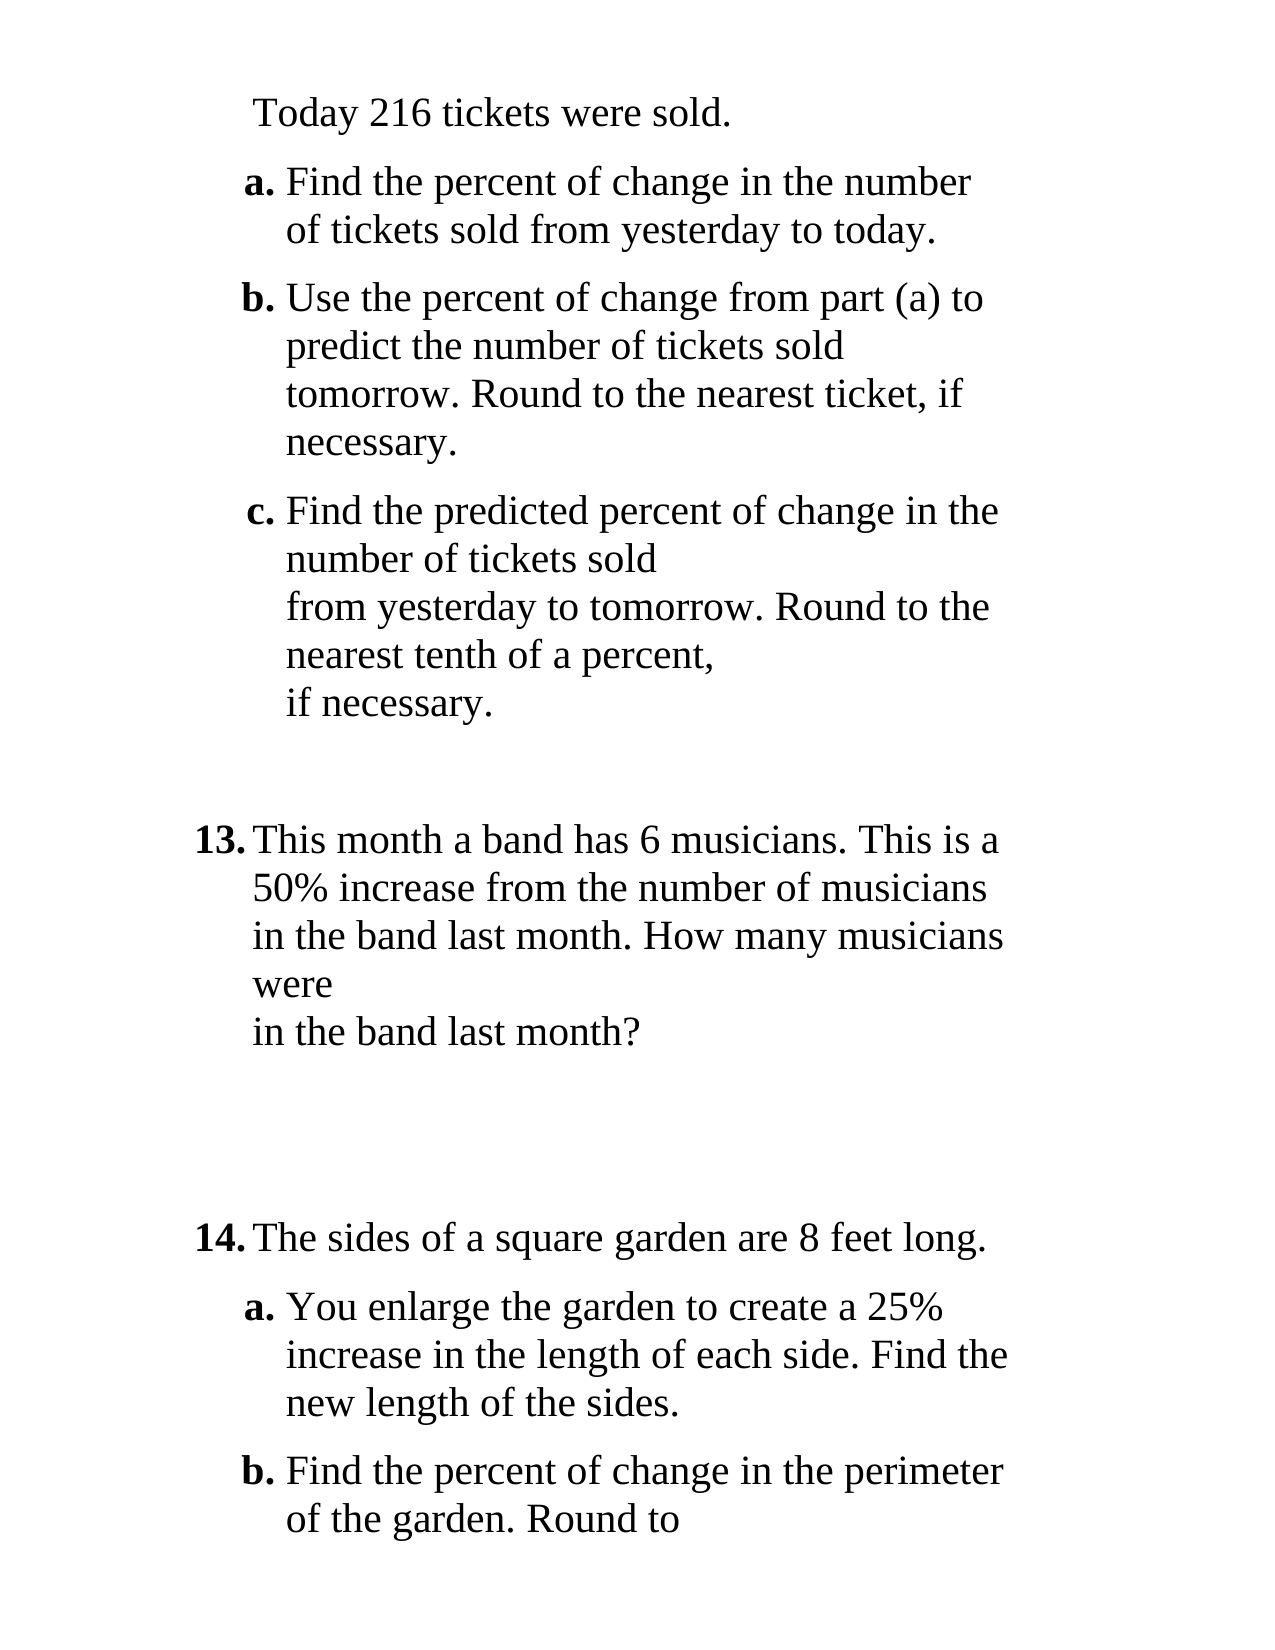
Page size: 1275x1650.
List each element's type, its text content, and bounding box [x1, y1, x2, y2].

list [194, 87, 1012, 135]
list c. Find the predicted percent of change in the number of tickets sold from yesterday to tomorrow. Round to the nearest tenth of a percent, if necessary. [194, 485, 1012, 725]
list a. You enlarge the garden to create a 25% increase in the length of each side. Find the new length of the sides. [194, 1281, 1012, 1425]
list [194, 1446, 1012, 1542]
list 14. The sides of a square garden are 8 feet long. [194, 1212, 1012, 1260]
list 13. This month a band has 6 musicians. This is a 50% increase from the number of musicians in the band last month. How many musicians were in the band last month? [194, 814, 1012, 1054]
list b. Use the percent of change from part (a) to predict the number of tickets sold tomorrow. Round to the nearest ticket, if necessary. [194, 273, 1012, 464]
list a. Find the percent of change in the number of tickets sold from yesterday to today. [194, 156, 1012, 252]
